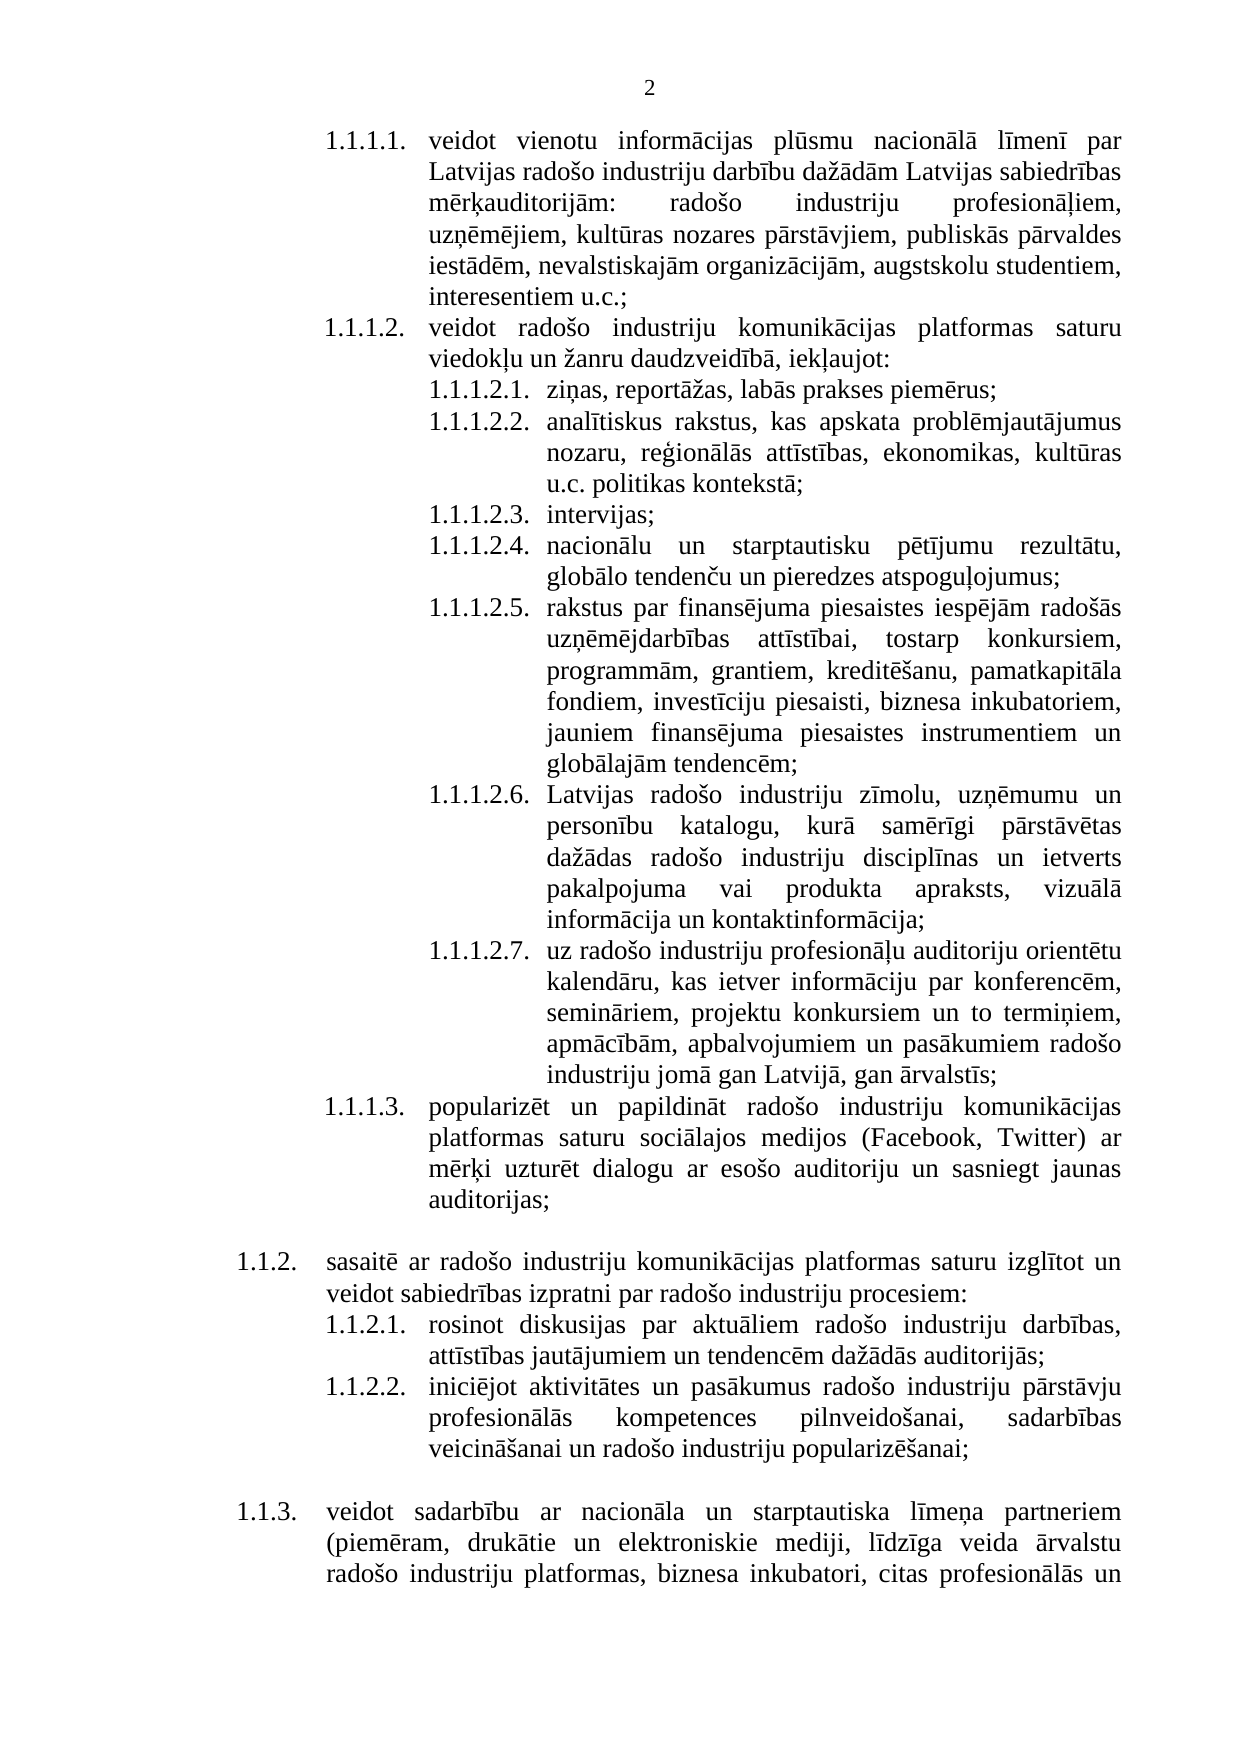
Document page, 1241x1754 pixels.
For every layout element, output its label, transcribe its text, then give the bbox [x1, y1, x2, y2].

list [236, 1495, 1122, 1588]
list sasaitē ar radošo industriju komunikācijas platformas saturu izglītot un veidot sabiedrības izpratni par radošo industriju procesiem: [236, 1246, 1122, 1308]
list uz radošo industriju profesionāļu auditoriju orientētu kalendāru, kas ietver informāciju par konferencēm, semināriem, projektu konkursiem un to termiņiem, apmācībām, apbalvojumiem un pasākumiem radošo industriju jomā gan Latvijā, gan ārvalstīs; [428, 934, 1122, 1090]
list veidot vienotu informācijas plūsmu nacionālā līmenī par Latvijas radošo industriju darbību dažādām Latvijas sabiedrības mērķauditorijām: radošo industriju profesionāļiem, uzņēmējiem, kultūras nozares pārstāvjiem, publiskās pārvaldes iestādēm, nevalstiskajām organizācijām, augstskolu studentiem, interesentiem u.c.; [325, 124, 1122, 311]
list intervijas; [428, 498, 1122, 529]
list ziņas, reportāžas, labās prakses piemērus; [428, 373, 1122, 404]
list popularizēt un papildināt radošo industriju komunikācijas platformas saturu sociālajos medijos (Facebook, Twitter) ar mērķi uzturēt dialogu ar esošo auditoriju un sasniegt jaunas auditorijas; [324, 1090, 1122, 1214]
list rakstus par finansējuma piesaistes iespējām radošās uzņēmējdarbības attīstībai, tostarp konkursiem, programmām, grantiem, kreditēšanu, pamatkapitāla fondiem, investīciju piesaisti, biznesa inkubatoriem, jauniem finansējuma piesaistes instrumentiem un globālajām tendencēm; [428, 591, 1122, 778]
list veidot radošo industriju komunikācijas platformas saturu viedokļu un žanru daudzveidībā, iekļaujot: [324, 311, 1122, 373]
list iniciējot aktivitātes un pasākumus radošo industriju pārstāvju profesionālās kompetences pilnveidošanai, sadarbības veicināšanai un radošo industriju popularizēšanai; [325, 1370, 1122, 1463]
list analītiskus rakstus, kas apskata problēmjautājumus nozaru, reģionālās attīstības, ekonomikas, kultūras u.c. politikas kontekstā; [428, 404, 1122, 498]
list rosinot diskusijas par aktuāliem radošo industriju darbības, attīstības jautājumiem un tendencēm dažādās auditorijās; [325, 1308, 1122, 1370]
list Latvijas radošo industriju zīmolu, uzņēmumu un personību katalogu, kurā samērīgi pārstāvētas dažādas radošo industriju disciplīnas un ietverts pakalpojuma vai produkta apraksts, vizuālā informācija un kontaktinformācija; [428, 778, 1122, 934]
list nacionālu un starptautisku pētījumu rezultātu, globālo tendenču un pieredzes atspoguļojumus; [428, 529, 1122, 591]
